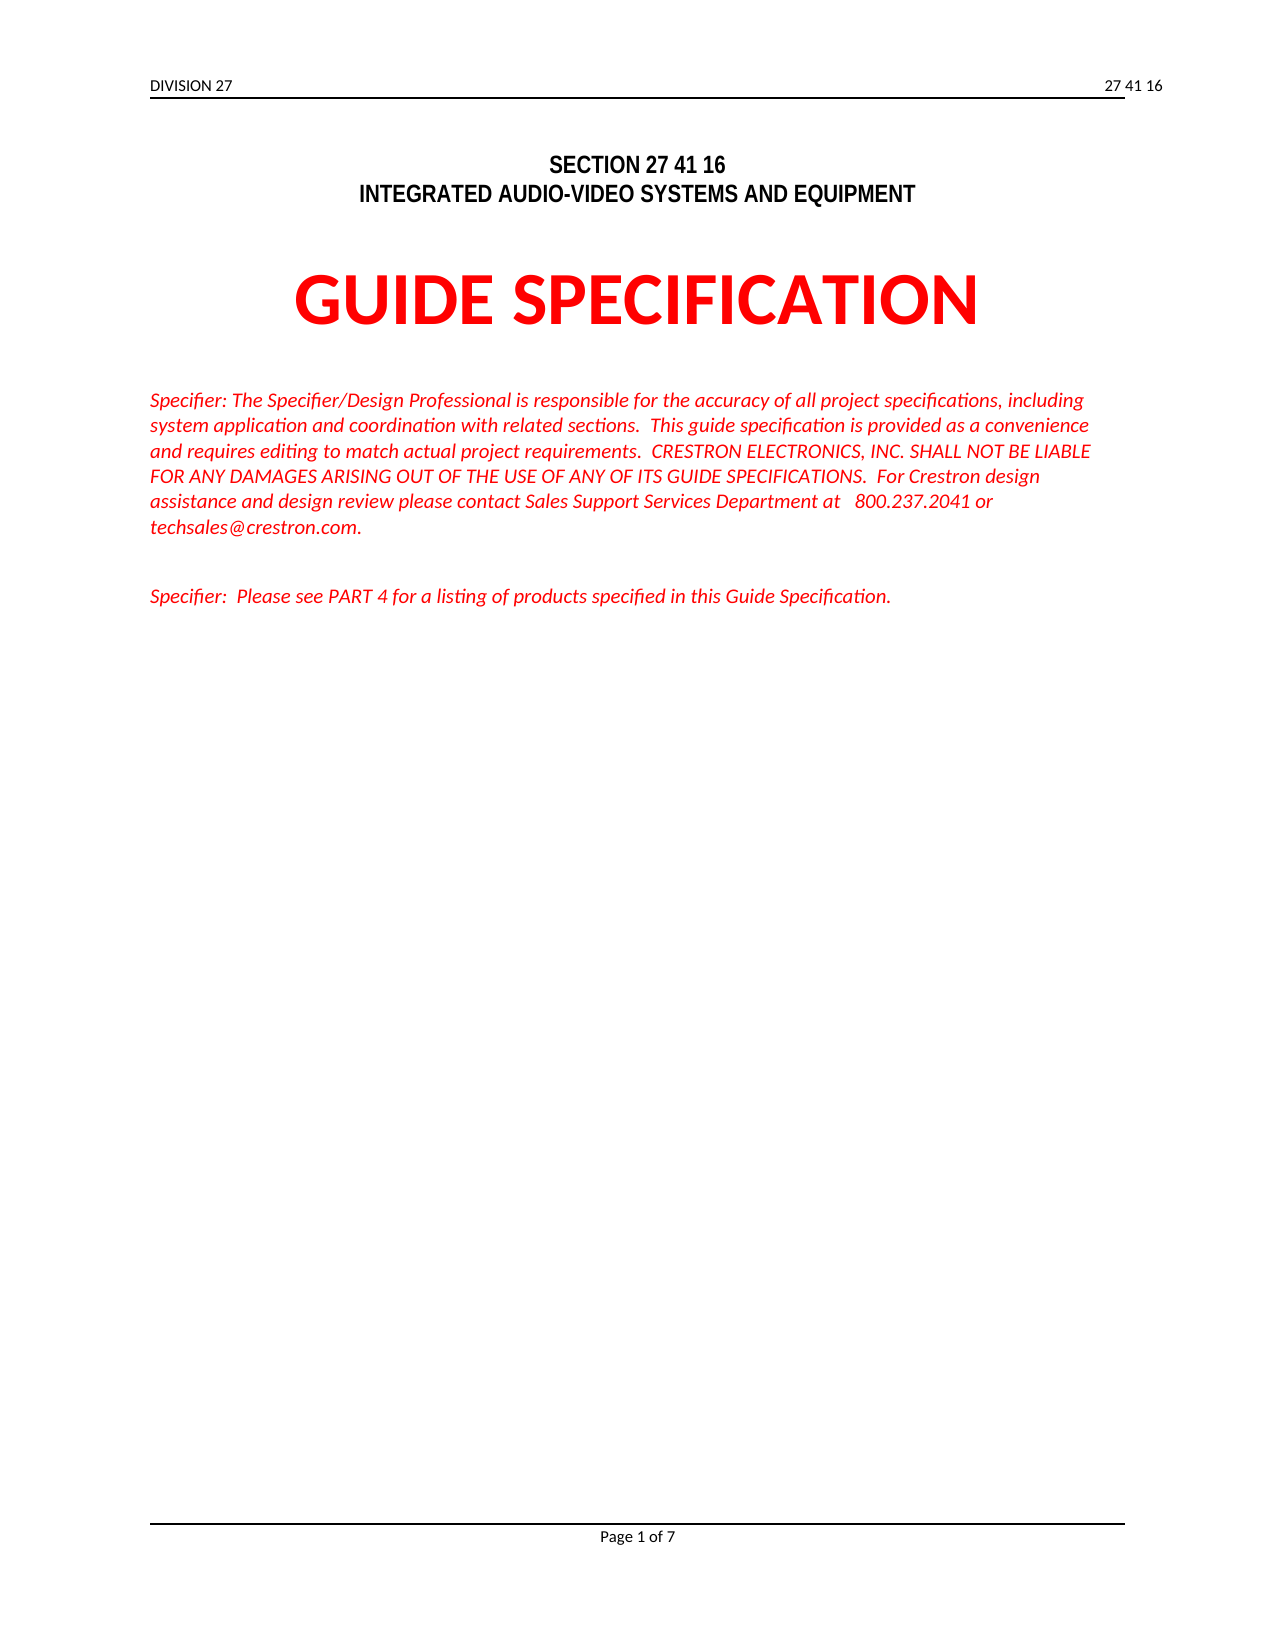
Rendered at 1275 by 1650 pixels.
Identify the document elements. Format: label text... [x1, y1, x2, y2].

subtitle GUIDE SPECIFICATION [150, 251, 1125, 343]
text SECTION 27 41 16 [150, 150, 1125, 179]
text INTEGRATED AUDIO-VIDEO SYSTEMS AND EQUIPMENT [150, 179, 1125, 207]
text Specifier: The Specifier/Design Professional is responsible for the accuracy of all project specifications, including system application and coordination with related sections. This guide specification is provided as a convenience and requires editing to match actual project requirements. CRESTRON ELECTRONICS, INC. SHALL NOT BE LIABLE FOR ANY DAMAGES ARISING OUT OF THE USE OF ANY OF ITS GUIDE SPECIFICATIONS. For Crestron design assistance and design review please contact Sales Support Services Department at 800.237.2041 or techsales@crestron.com. [150, 387, 1125, 539]
text Specifier: Please see PART 4 for a listing of products specified in this Guide Specification. [150, 583, 1125, 609]
